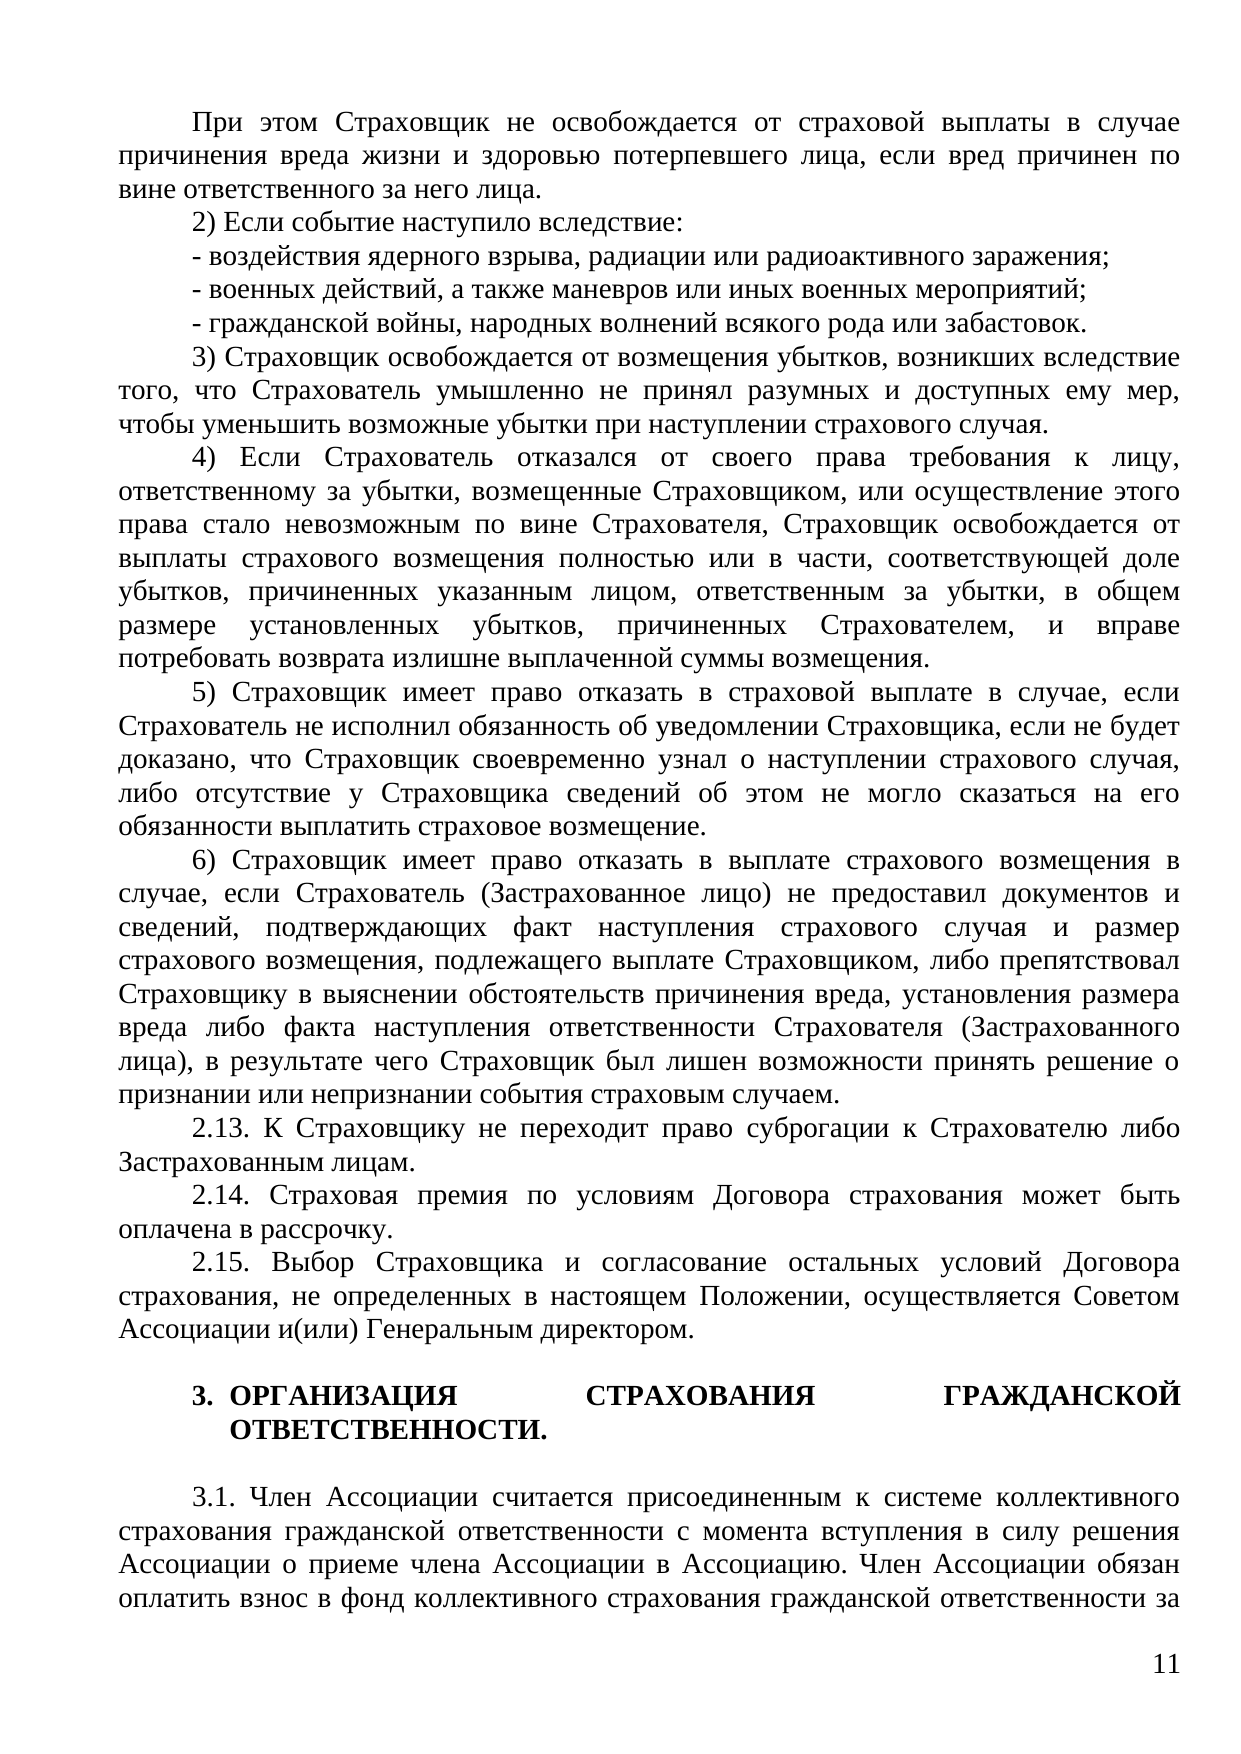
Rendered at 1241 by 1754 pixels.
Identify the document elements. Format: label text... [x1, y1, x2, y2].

text 3) Страховщик освобождается от возмещения убытков, возникших вследствие того, что Страхователь умышленно не принял разумных и доступных ему мер, чтобы уменьшить возможные убытки при наступлении страхового случая. [118, 339, 1181, 439]
text 5) Страховщик имеет право отказать в страховой выплате в случае, если Страхователь не исполнил обязанность об уведомлении Страховщика, если не будет доказано, что Страховщик своевременно узнал о наступлении страхового случая, либо отсутствие у Страховщика сведений об этом не могло сказаться на его обязанности выплатить страховое возмещение. [118, 674, 1181, 842]
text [118, 1479, 1181, 1613]
text - воздействия ядерного взрыва, радиации или радиоактивного заражения; [118, 238, 1181, 272]
text - военных действий, а также маневров или иных военных мероприятий; [118, 272, 1181, 305]
text 2) Если событие наступило вследствие: [118, 204, 1181, 238]
text 6) Страховщик имеет право отказать в выплате страхового возмещения в случае, если Страхователь (Застрахованное лицо) не предоставил документов и сведений, подтверждающих факт наступления страхового случая и размер страхового возмещения, подлежащего выплате Страховщиком, либо препятствовал Страховщику в выяснении обстоятельств причинения вреда, установления размера вреда либо факта наступления ответственности Страхователя (Застрахованного лица), в результате чего Страховщик был лишен возможности принять решение о признании или непризнании события страховым случаем. [118, 842, 1181, 1110]
text - гражданской войны, народных волнений всякого рода или забастовок. [118, 305, 1181, 339]
text 2.14. Страховая премия по условиям Договора страхования может быть оплачена в рассрочку. [118, 1177, 1181, 1244]
text 2.15. Выбор Страховщика и согласование остальных условий Договора страхования, не определенных в настоящем Положении, осуществляется Советом Ассоциации и(или) Генеральным директором. [118, 1244, 1181, 1345]
text 4) Если Страхователь отказался от своего права требования к лицу, ответственному за убытки, возмещенные Страховщиком, или осуществление этого права стало невозможным по вине Страхователя, Страховщик освобождается от выплаты страхового возмещения полностью или в части, соответствующей доле убытков, причиненных указанным лицом, ответственным за убытки, в общем размере установленных убытков, причиненных Страхователем, и вправе потребовать возврата излишне выплаченной суммы возмещения. [118, 439, 1181, 674]
text При этом Страховщик не освобождается от страховой выплаты в случае причинения вреда жизни и здоровью потерпевшего лица, если вред причинен по вине ответственного за него лица. [118, 104, 1181, 204]
list ОРГАНИЗАЦИЯ СТРАХОВАНИЯ ГРАЖДАНСКОЙ ОТВЕТСТВЕННОСТИ. [192, 1378, 1181, 1446]
text 2.13. К Страховщику не переходит право суброгации к Страхователю либо Застрахованным лицам. [118, 1110, 1181, 1177]
